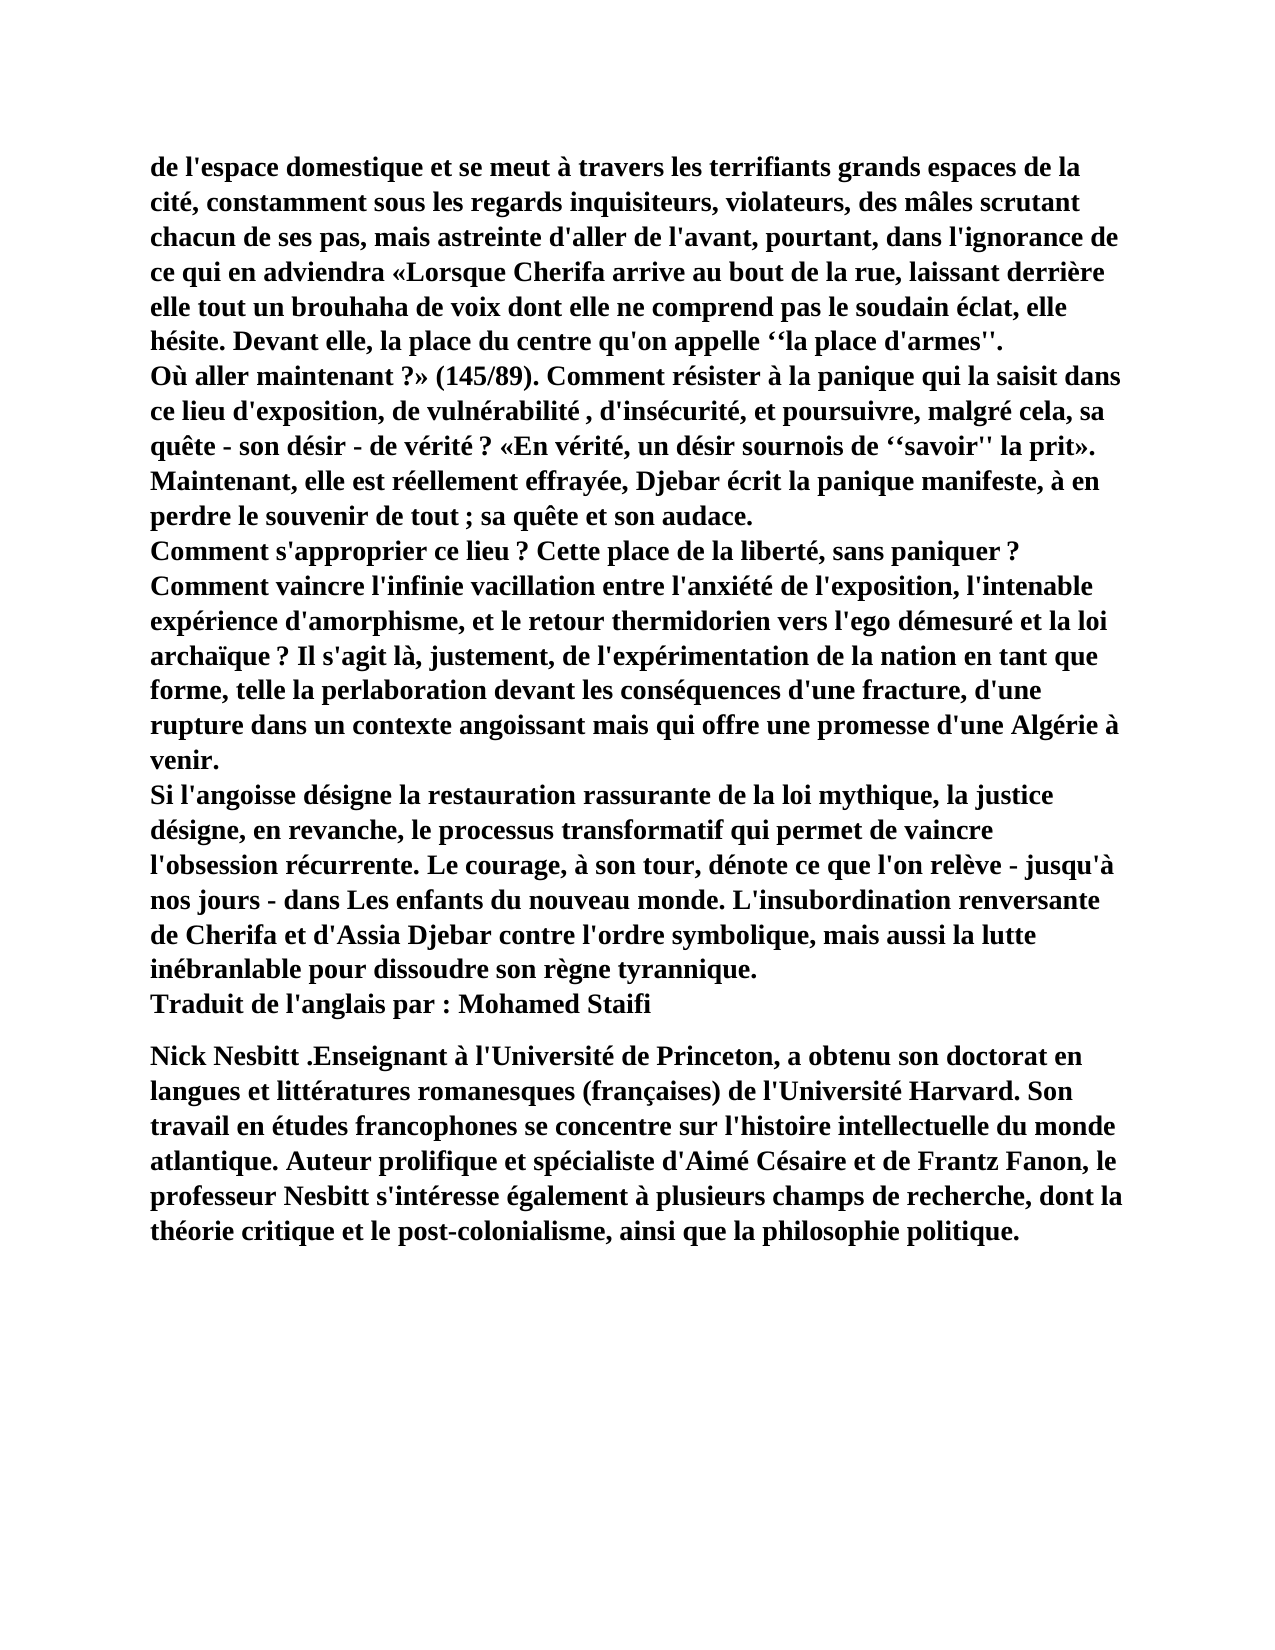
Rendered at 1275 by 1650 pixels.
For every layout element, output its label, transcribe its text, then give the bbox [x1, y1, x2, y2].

text Nick Nesbitt .Enseignant à l'Université de Princeton, a obtenu son doctorat en langues et littératures romanesques (françaises) de l'Université Harvard. Son travail en études francophones se concentre sur l'histoire intellectuelle du monde atlantique. Auteur prolifique et spécialiste d'Aimé Césaire et de Frantz Fanon, le professeur Nesbitt s'intéresse également à plusieurs champs de recherche, dont la théorie critique et le post-colonialisme, ainsi que la philosophie politique. [150, 1039, 1125, 1246]
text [150, 150, 1125, 1020]
